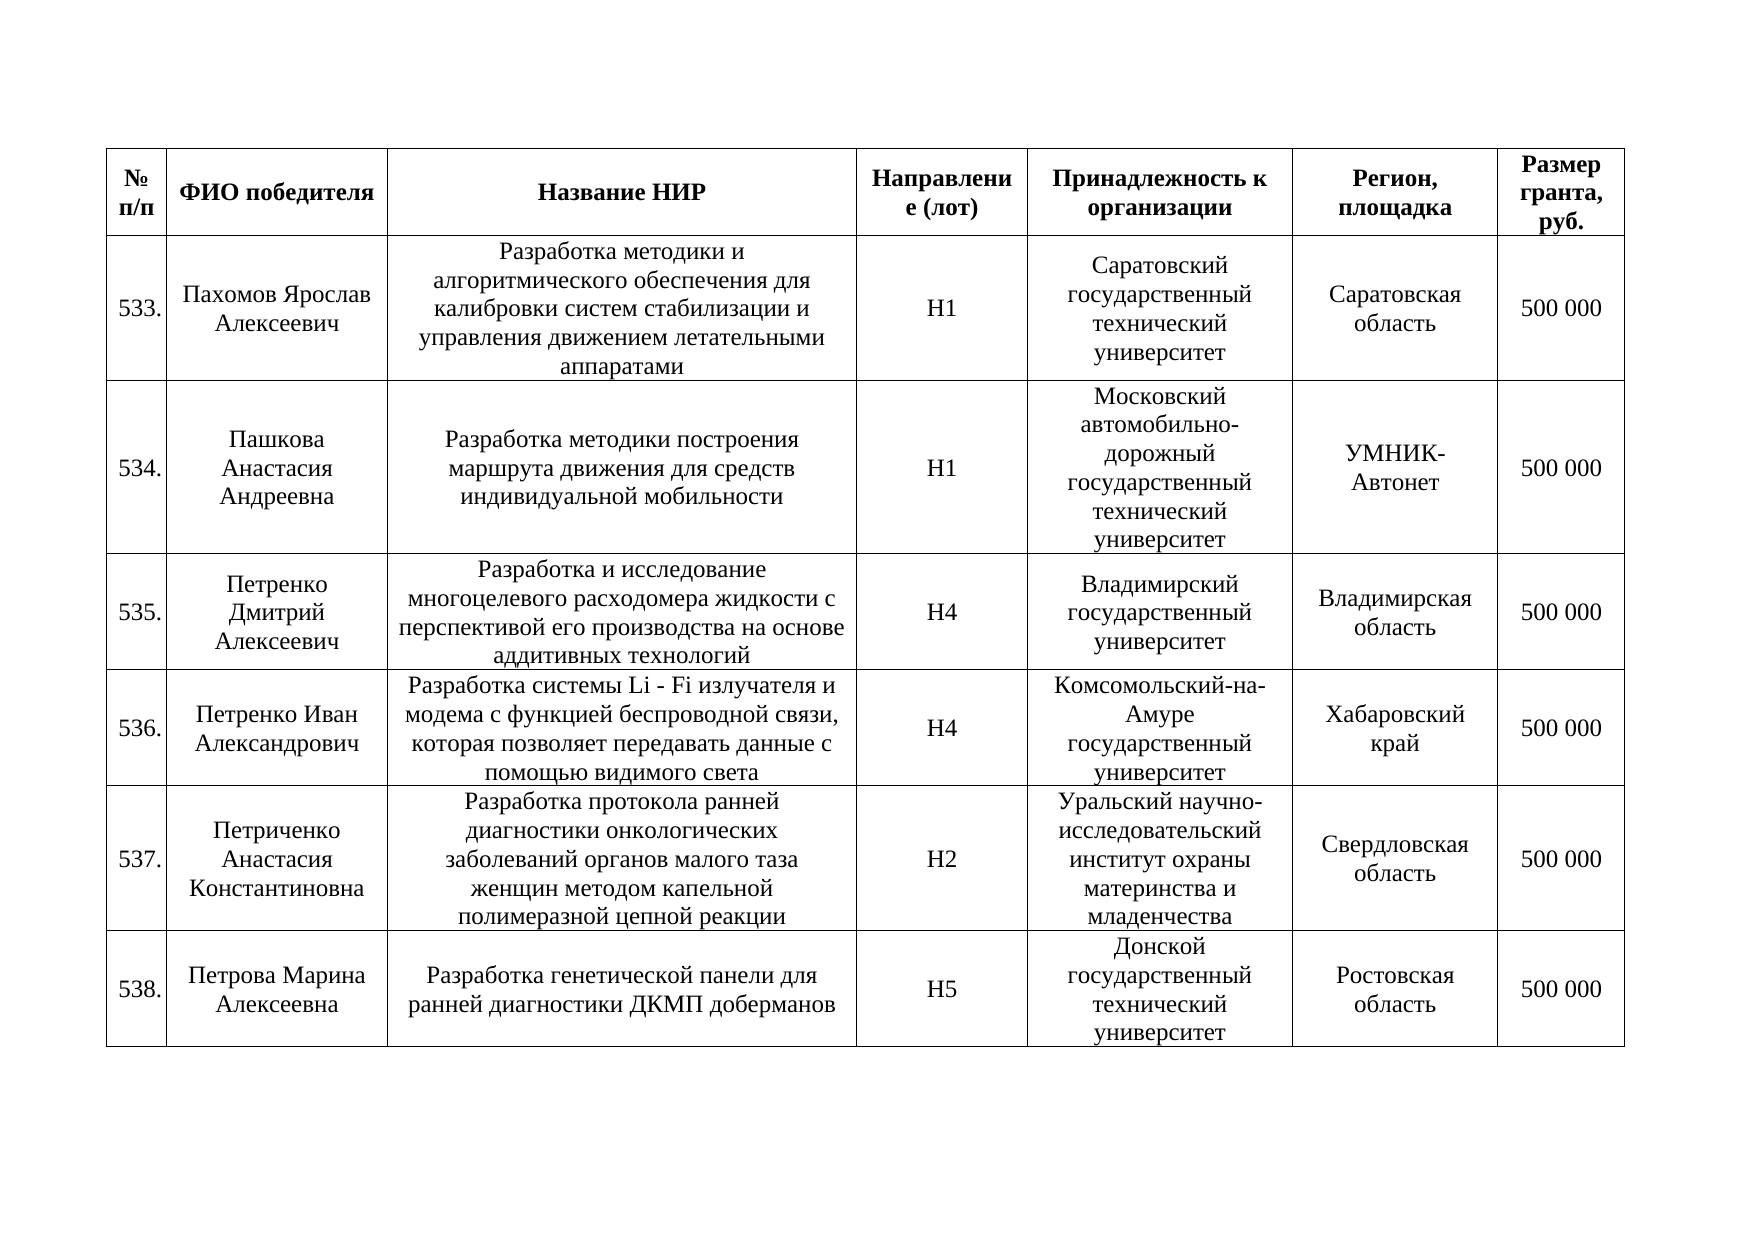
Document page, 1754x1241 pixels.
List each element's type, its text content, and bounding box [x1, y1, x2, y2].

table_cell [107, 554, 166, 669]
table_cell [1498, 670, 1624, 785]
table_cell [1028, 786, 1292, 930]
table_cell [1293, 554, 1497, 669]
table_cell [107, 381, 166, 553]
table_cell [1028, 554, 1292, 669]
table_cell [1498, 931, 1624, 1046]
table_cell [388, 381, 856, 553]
table_header № п/п [107, 149, 166, 235]
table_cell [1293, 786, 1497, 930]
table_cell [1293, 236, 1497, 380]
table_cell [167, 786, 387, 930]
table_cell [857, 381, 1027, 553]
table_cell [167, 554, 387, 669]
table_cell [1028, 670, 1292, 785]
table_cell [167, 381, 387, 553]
table_header Название НИР [388, 149, 856, 235]
table_header ФИО победителя [167, 149, 387, 235]
table_header Принадлежность к организации [1028, 149, 1292, 235]
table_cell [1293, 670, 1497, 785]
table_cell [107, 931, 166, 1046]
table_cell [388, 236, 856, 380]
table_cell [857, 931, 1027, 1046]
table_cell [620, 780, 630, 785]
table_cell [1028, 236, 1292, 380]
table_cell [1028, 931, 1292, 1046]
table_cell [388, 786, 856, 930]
table_header Направление (лот) [857, 149, 1027, 235]
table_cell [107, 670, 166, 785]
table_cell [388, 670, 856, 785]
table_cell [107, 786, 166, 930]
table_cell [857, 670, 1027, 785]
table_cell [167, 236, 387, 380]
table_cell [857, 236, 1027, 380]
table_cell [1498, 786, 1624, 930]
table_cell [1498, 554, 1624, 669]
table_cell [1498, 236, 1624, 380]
table_header Размер гранта, руб. [1498, 149, 1624, 235]
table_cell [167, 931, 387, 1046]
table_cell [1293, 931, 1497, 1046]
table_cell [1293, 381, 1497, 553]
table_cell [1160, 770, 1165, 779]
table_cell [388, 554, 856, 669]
table_header Регион, площадка [1293, 149, 1497, 235]
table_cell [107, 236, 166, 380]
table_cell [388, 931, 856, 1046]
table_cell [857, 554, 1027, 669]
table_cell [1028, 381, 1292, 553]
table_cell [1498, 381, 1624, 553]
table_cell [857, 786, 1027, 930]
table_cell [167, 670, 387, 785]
